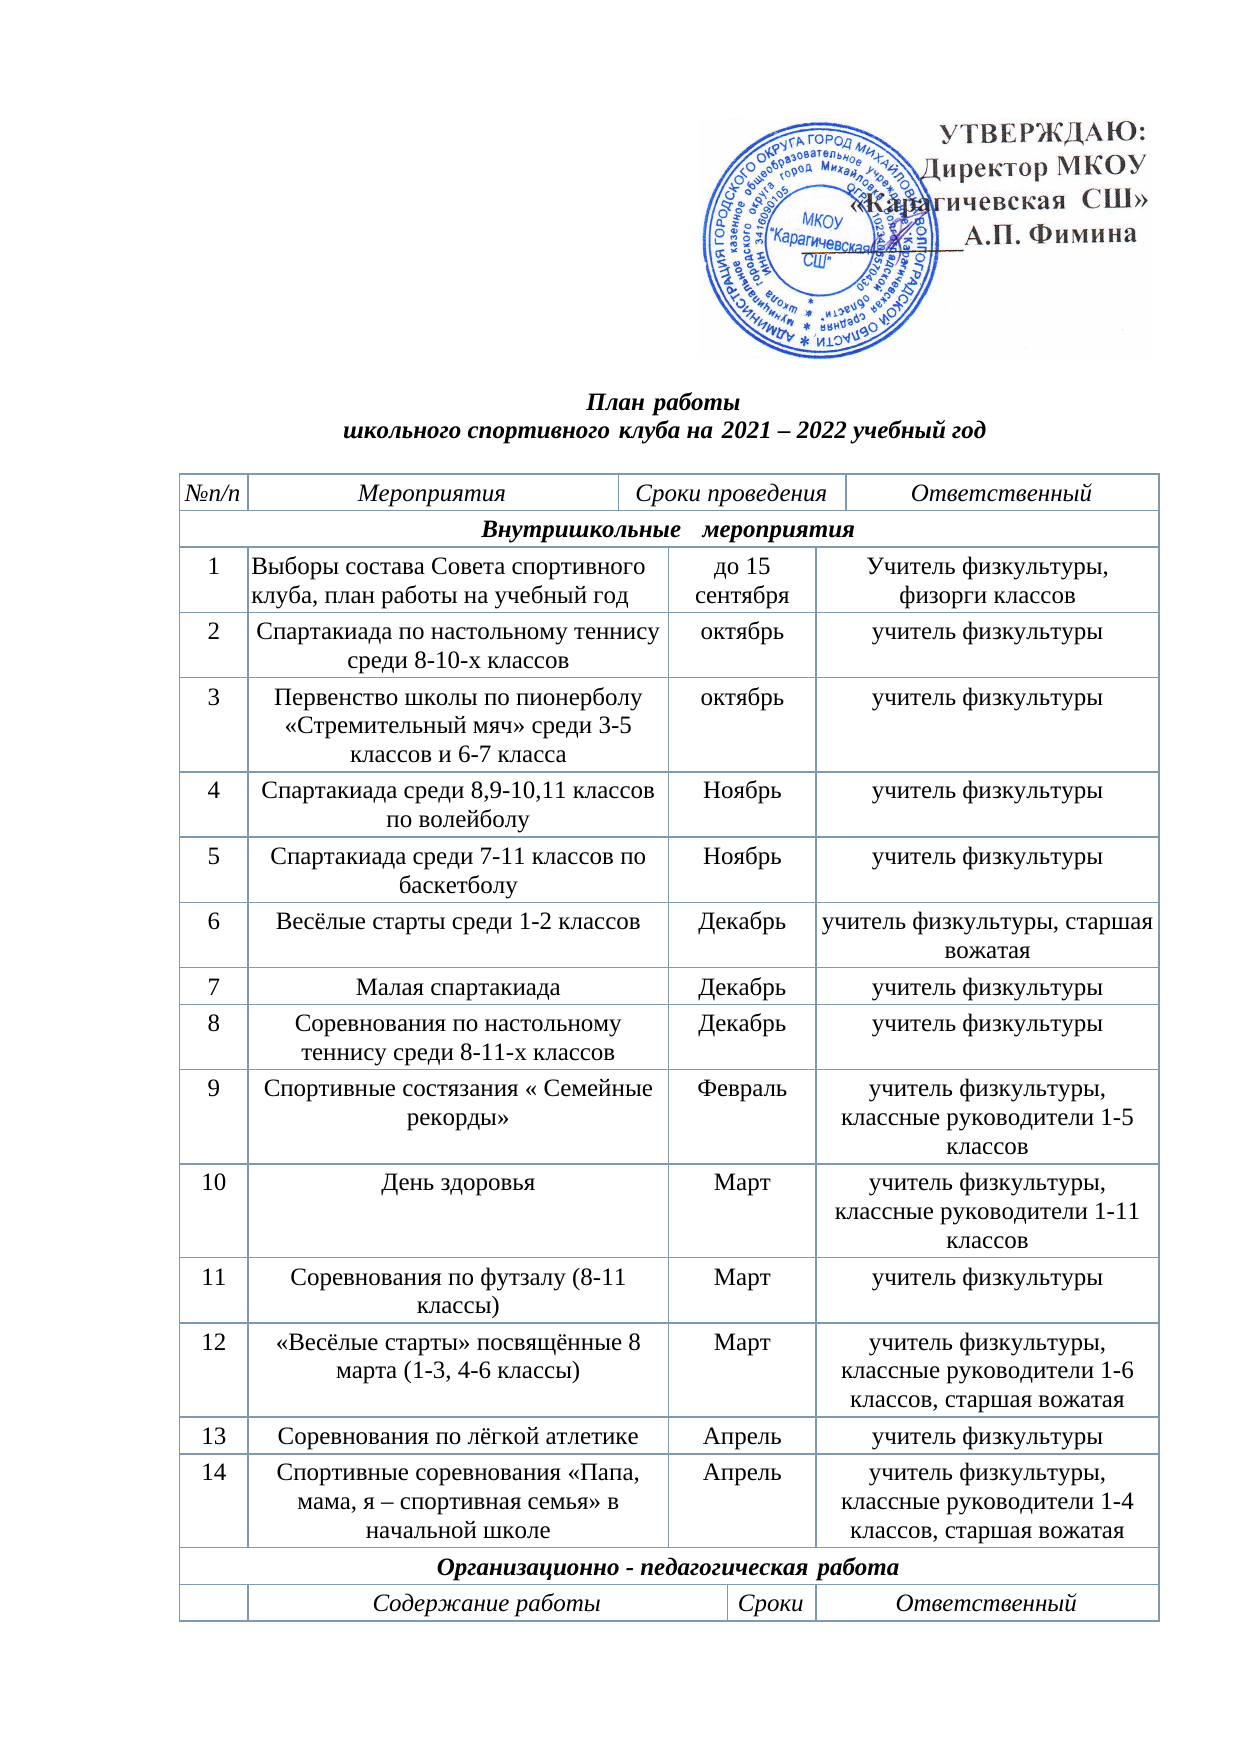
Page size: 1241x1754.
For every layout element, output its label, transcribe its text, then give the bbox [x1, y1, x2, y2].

table_cell 10 [180, 1165, 247, 1257]
table_cell 6 [180, 903, 247, 967]
table_cell 9 [180, 1070, 247, 1163]
table_cell учитель физкультуры, классные руководители 1-6 классов, старшая вожатая [817, 1324, 1158, 1416]
table_cell Соревнования по футзалу (8-11 классы) [249, 1258, 668, 1322]
table_cell учитель физкультуры [817, 773, 1158, 836]
table_cell Декабрь [669, 903, 815, 967]
table_cell учитель физкультуры [817, 613, 1158, 677]
table_cell 1 [180, 548, 247, 612]
table_cell Спартакиада среди 7-11 классов по баскетболу [249, 838, 668, 902]
table_cell Ноябрь [669, 838, 815, 902]
table_cell 8 [180, 1005, 247, 1069]
table_cell 5 [180, 838, 247, 902]
table_header Сроки проведения [619, 475, 845, 510]
table_header Мероприятия [249, 475, 618, 510]
table_cell Организационно - педагогическая работа [180, 1548, 1158, 1583]
table_cell Соревнования по настольному теннису среди 8-11-х классов [249, 1005, 668, 1069]
table_cell Март [669, 1165, 815, 1257]
picture [699, 118, 1152, 359]
text План работы [177, 387, 1152, 416]
table_cell Декабрь [669, 1005, 815, 1069]
table_cell учитель физкультуры, классные руководители 1-4 классов, старшая вожатая [817, 1455, 1158, 1547]
table_cell до 15 сентября [669, 548, 815, 612]
table_header №п/п [180, 475, 247, 510]
table_cell Учитель физкультуры, физорги классов [817, 548, 1158, 612]
table_cell 13 [180, 1418, 247, 1453]
table_cell учитель физкультуры, старшая вожатая [817, 903, 1158, 967]
table_cell Апрель [669, 1455, 815, 1547]
table_cell Первенство школы по пионерболу «Стремительный мяч» среди 3-5 классов и 6-7 класса [249, 678, 668, 771]
table_cell октябрь [669, 678, 815, 771]
table_cell 12 [180, 1324, 247, 1416]
table_cell 11 [180, 1258, 247, 1322]
table_cell Ноябрь [669, 773, 815, 836]
table_cell Внутришкольные мероприятия [180, 511, 1158, 546]
table_cell Спортивные состязания « Семейные рекорды» [249, 1070, 668, 1163]
text школьного спортивного клуба на 2021 – 2022 учебный год [177, 416, 1152, 444]
table_cell октябрь [669, 613, 815, 677]
table_cell 4 [180, 773, 247, 836]
table_cell Спартакиада по настольному теннису среди 8-10-х классов [249, 613, 668, 677]
table_cell 3 [180, 678, 247, 771]
table_cell Март [669, 1324, 815, 1416]
table_cell 2 [180, 613, 247, 677]
table_cell Спартакиада среди 8,9-10,11 классов по волейболу [249, 773, 668, 836]
table_cell учитель физкультуры [817, 1258, 1158, 1322]
table_cell Спортивные соревнования «Папа, мама, я – спортивная семья» в начальной школе [249, 1455, 668, 1547]
table_cell День здоровья [249, 1165, 668, 1257]
table_cell «Весёлые старты» посвящённые 8 марта (1-3, 4-6 классы) [249, 1324, 668, 1416]
table_cell Малая спартакиада [249, 968, 668, 1003]
table_cell Сроки [728, 1585, 815, 1620]
table_cell учитель физкультуры [817, 838, 1158, 902]
table_cell учитель физкультуры [817, 968, 1158, 1003]
table_cell Март [669, 1258, 815, 1322]
table_cell учитель физкультуры [817, 1005, 1158, 1069]
table_cell Соревнования по лёгкой атлетике [249, 1418, 668, 1453]
table_cell учитель физкультуры, классные руководители 1-5 классов [817, 1070, 1158, 1163]
table_header Ответственный [847, 475, 1158, 510]
table_cell Декабрь [669, 968, 815, 1003]
table_cell Февраль [669, 1070, 815, 1163]
table_cell 7 [180, 968, 247, 1003]
table_cell Содержание работы [249, 1585, 727, 1620]
table_cell 14 [180, 1455, 247, 1547]
table_cell Ответственный [817, 1585, 1158, 1620]
table_cell учитель физкультуры, классные руководители 1-11 классов [817, 1165, 1158, 1257]
table_cell Выборы состава Совета спортивного клуба, план работы на учебный год [249, 548, 668, 612]
table_cell Апрель [669, 1418, 815, 1453]
table_cell [180, 1585, 247, 1620]
table_cell учитель физкультуры [817, 1418, 1158, 1453]
table_cell учитель физкультуры [817, 678, 1158, 771]
table_cell Весёлые старты среди 1-2 классов [249, 903, 668, 967]
